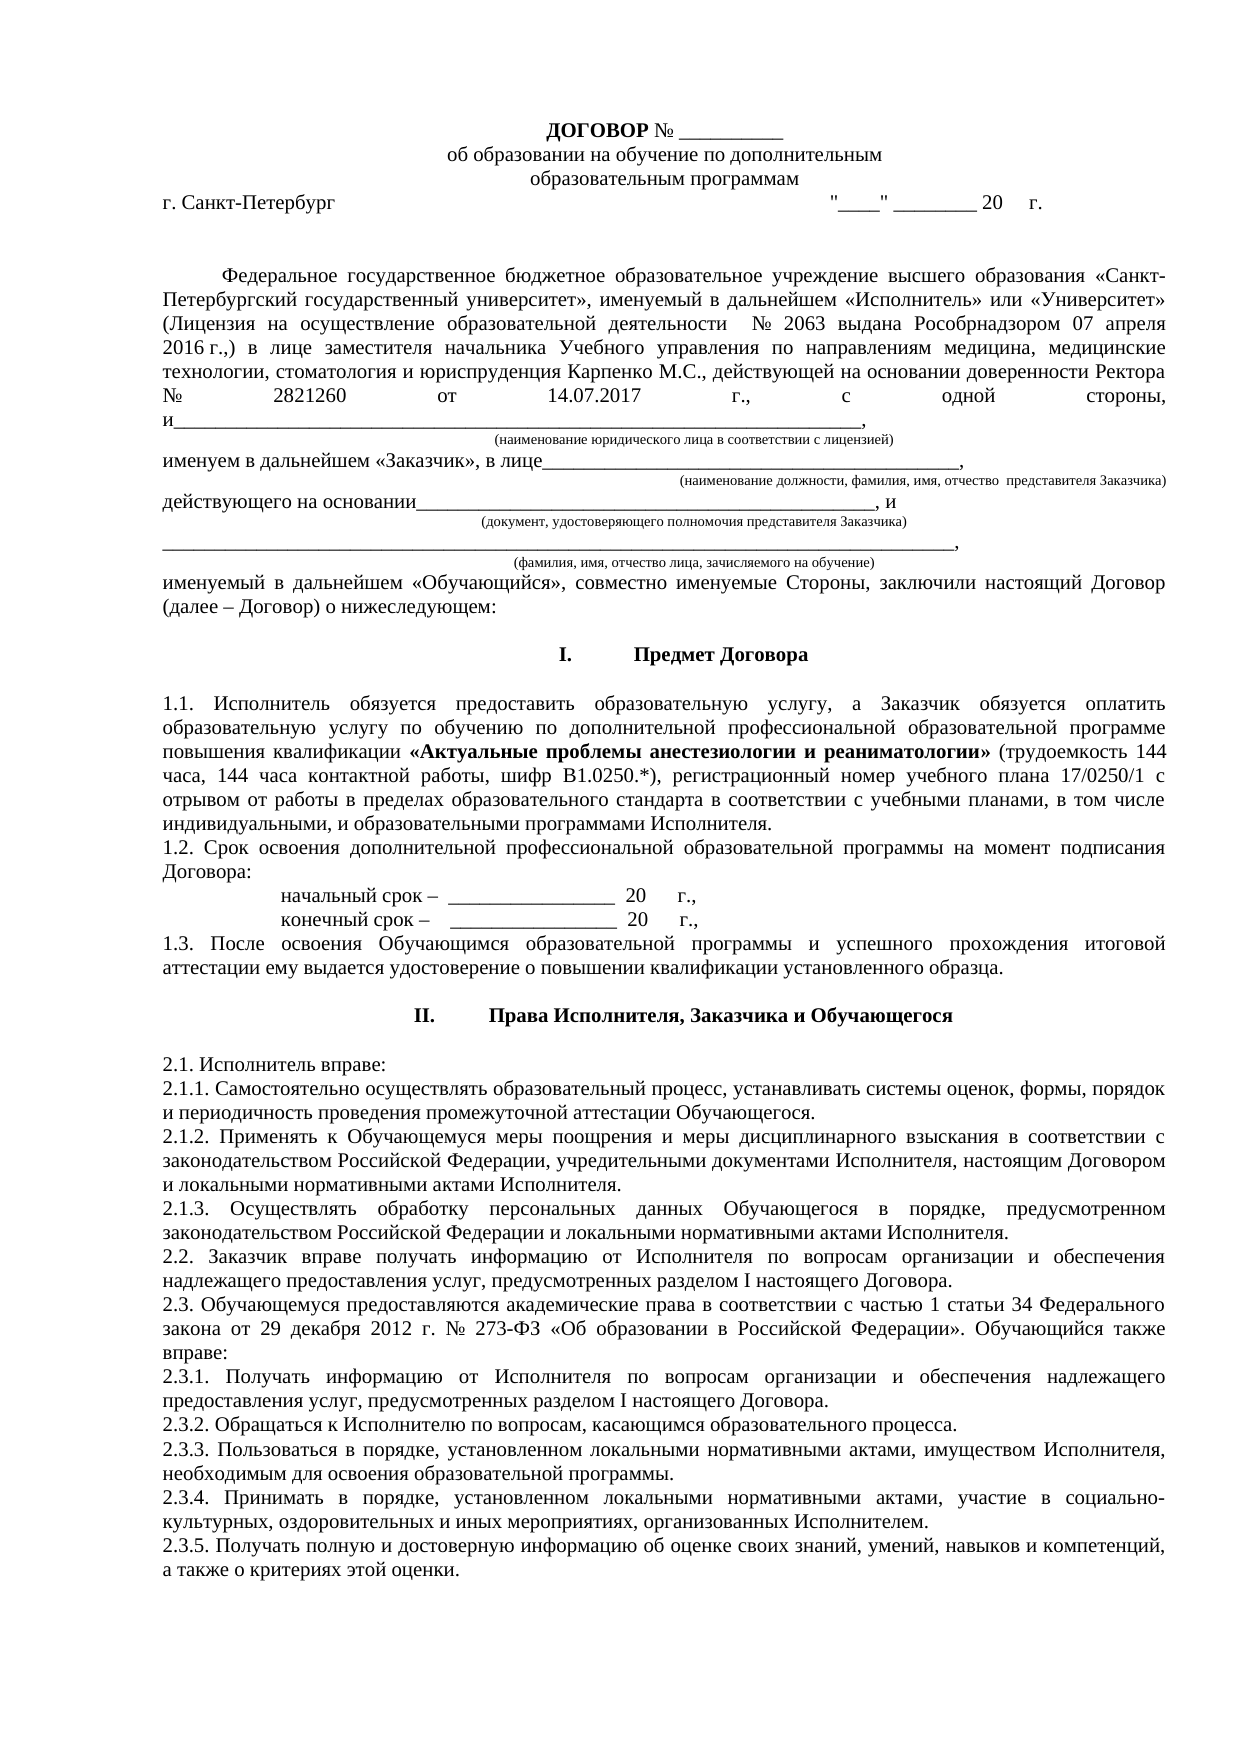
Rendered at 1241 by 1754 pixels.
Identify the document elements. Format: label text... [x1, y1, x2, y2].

text 2.3.5. Получать полную и достоверную информацию об оценке своих знаний, умений, навыков и компетенций, а также о критериях этой оценки. [162, 1533, 1167, 1581]
list Предмет Договора [200, 642, 1167, 666]
text 2.1.3. Осуществлять обработку персональных данных Обучающегося в порядке, предусмотренном законодательством Российской Федерации и локальными нормативными актами Исполнителя. [162, 1196, 1167, 1244]
title именуем в дальнейшем «Заказчик», в лице________________________________________, [162, 448, 1167, 472]
text 2.3.1. Получать информацию от Исполнителя по вопросам организации и обеспечения надлежащего предоставления услуг, предусмотренных разделом I настоящего Договора. [162, 1364, 1167, 1412]
title (документ, удостоверяющего полномочия представителя Заказчика) [162, 513, 1167, 529]
title ____________________________________________________________________________, [162, 529, 1167, 553]
text образовательным программам [162, 166, 1167, 190]
text 2.3. Обучающемуся предоставляются академические права в соответствии с частью 1 статьи 34 Федерального закона от 29 декабря 2012 г. № 273-ФЗ «Об образовании в Российской Федерации». Обучающийся также вправе: [162, 1292, 1167, 1364]
list Права Исполнителя, Заказчика и Обучающегося [200, 1003, 1167, 1027]
text 2.1. Исполнитель вправе: [162, 1051, 1167, 1076]
title (наименование юридического лица в соответствии с лицензией) [162, 431, 1167, 448]
text 1.3. После освоения Обучающимся образовательной программы и успешного прохождения итоговой аттестации ему выдается удостоверение о повышении квалификации установленного образца. [162, 931, 1167, 979]
text 2.2. Заказчик вправе получать информацию от Исполнителя по вопросам организации и обеспечения надлежащего предоставления услуг, предусмотренных разделом I настоящего Договора. [162, 1244, 1167, 1292]
text 1.1. Исполнитель обязуется предоставить образовательную услугу, а Заказчик обязуется оплатить образовательную услугу по обучению по дополнительной профессиональной образовательной программе повышения квалификации «Актуальные проблемы анестезиологии и реаниматологии» (трудоемкость 144 часа, 144 часа контактной работы, шифр В1.0250.*), регистрационный номер учебного плана 17/0250/1 с отрывом от работы в пределах образовательного стандарта в соответствии с учебными планами, в том числе индивидуальными, и образовательными программами Исполнителя. [162, 691, 1167, 835]
title действующего на основании____________________________________________, и [162, 488, 1167, 513]
text 2.3.3. Пользоваться в порядке, установленном локальными нормативными актами, имуществом Исполнителя, необходимым для освоения образовательной программы. [162, 1436, 1167, 1484]
text 2.1.1. Самостоятельно осуществлять образовательный процесс, устанавливать системы оценок, формы, порядок и периодичность проведения промежуточной аттестации Обучающегося. [162, 1076, 1167, 1124]
text именуемый в дальнейшем «Обучающийся», совместно именуемые Стороны, заключили настоящий Договор (далее – Договор) о нижеследующем: [162, 570, 1167, 618]
text ДОГОВОР № __________ [162, 118, 1167, 142]
title (фамилия, имя, отчество лица, зачисляемого на обучение) [162, 553, 1167, 570]
text конечный срок – ________________ 20 г., [281, 907, 1167, 931]
text г. Санкт-Петербург "____" ________ 20 г. [162, 190, 1167, 214]
text начальный срок – ________________ 20 г., [281, 883, 1167, 907]
text 2.1.2. Применять к Обучающемуся меры поощрения и меры дисциплинарного взыскания в соответствии с законодательством Российской Федерации, учредительными документами Исполнителя, настоящим Договором и локальными нормативными актами Исполнителя. [162, 1124, 1167, 1196]
text 1.2. Срок освоения дополнительной профессиональной образовательной программы на момент подписания Договора: [162, 835, 1167, 883]
text 2.3.4. Принимать в порядке, установленном локальными нормативными актами, участие в социально-культурных, оздоровительных и иных мероприятиях, организованных Исполнителем. [162, 1484, 1167, 1533]
text Федеральное государственное бюджетное образовательное учреждение высшего образования «Санкт-Петербургский государственный университет», именуемый в дальнейшем «Исполнитель» или «Университет» (Лицензия на осуществление образовательной деятельности № 2063 выдана Рособрнадзором 07 апреля 2016 г.,) в лице заместителя начальника Учебного управления по направлениям медицина, медицинские технологии, стоматология и юриспруденция Карпенко М.С., действующей на основании доверенности Ректора № 28­21­260 от 14.07.2017 г., с одной стороны, и__________________________________________________________________, [162, 262, 1167, 431]
text об образовании на обучение по дополнительным [162, 142, 1167, 166]
text 2.3.2. Обращаться к Исполнителю по вопросам, касающимся образовательного процесса. [162, 1412, 1167, 1436]
title (наименование должности, фамилия, имя, отчество представителя Заказчика) [162, 472, 1167, 488]
